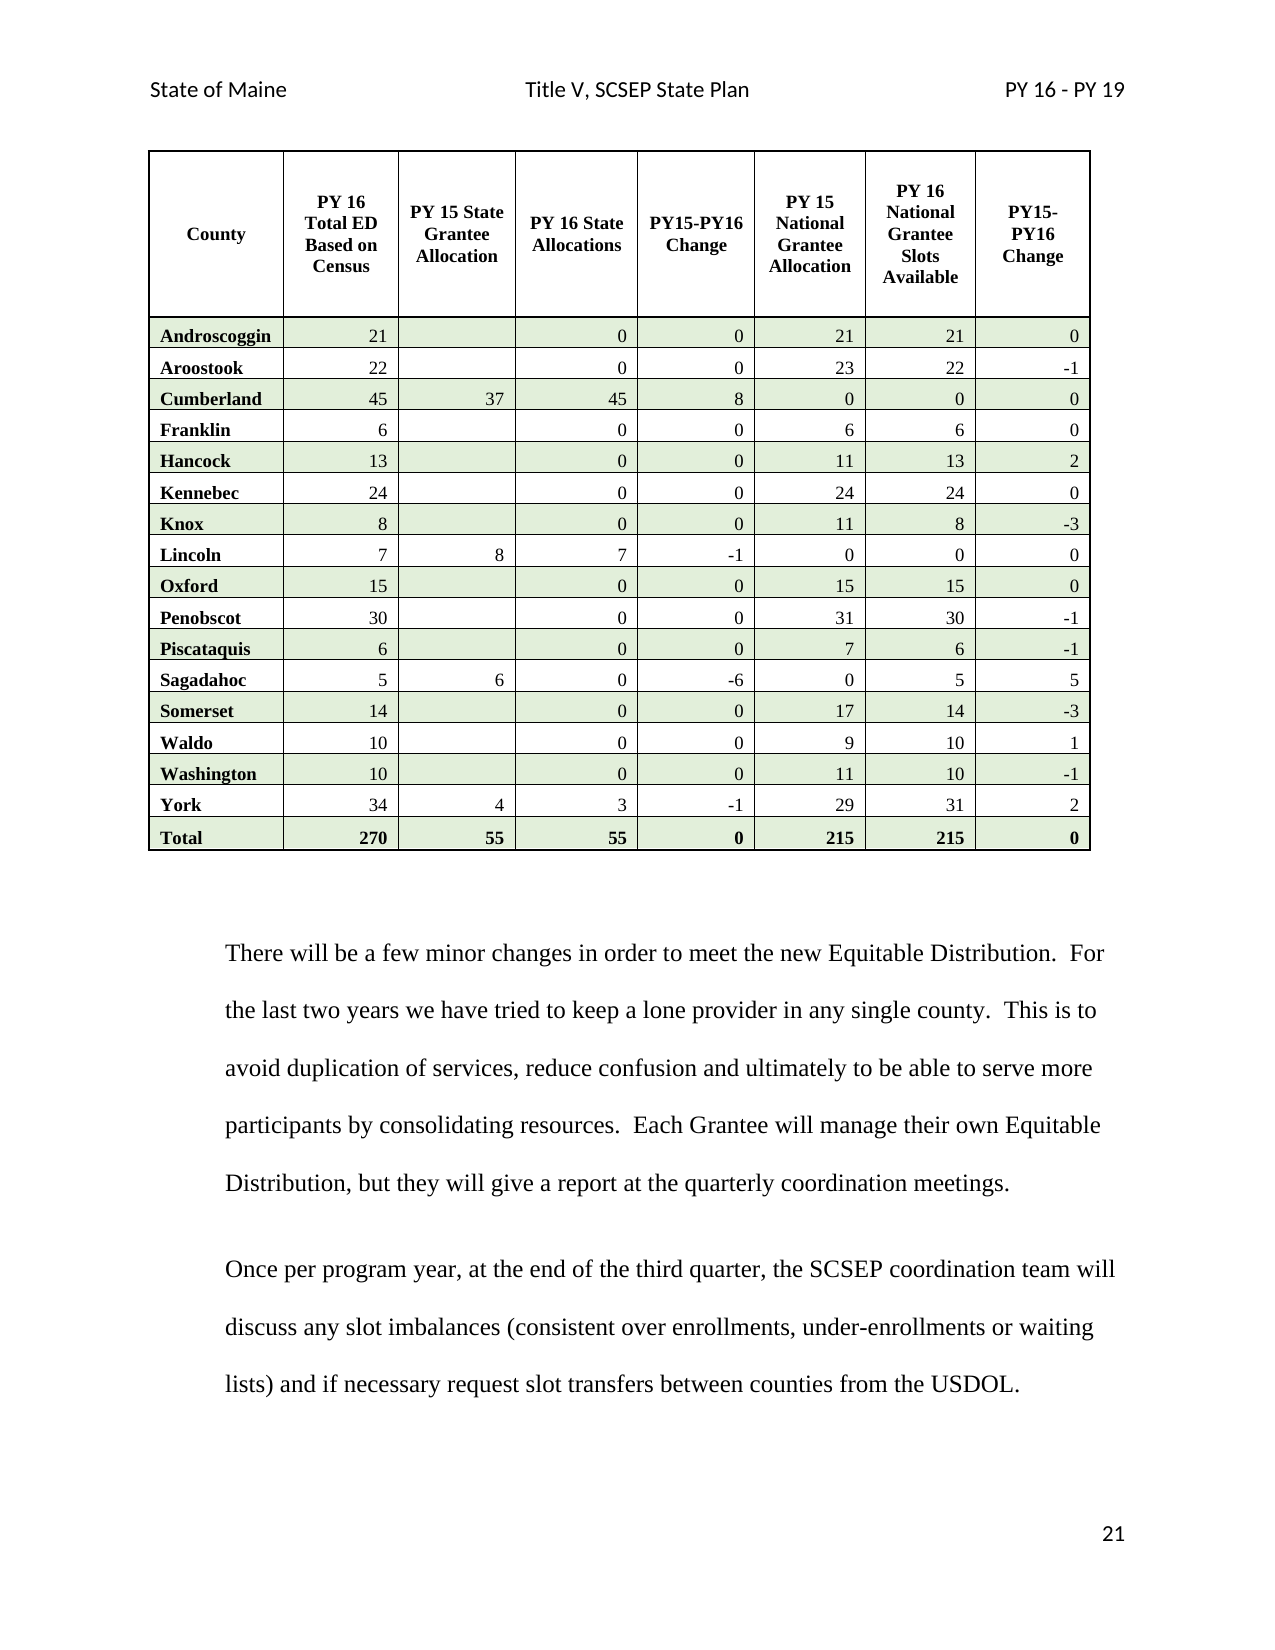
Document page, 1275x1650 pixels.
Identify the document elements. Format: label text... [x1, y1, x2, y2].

table_cell 0 [976, 410, 1089, 441]
table_cell 31 [755, 598, 865, 628]
table_cell -1 [976, 348, 1089, 378]
table_cell Washington [150, 754, 283, 784]
table_cell -1 [976, 754, 1089, 784]
table_cell 24 [284, 473, 398, 503]
table_cell 0 [976, 473, 1089, 503]
table_cell 270 [284, 817, 398, 848]
table_cell Sagadahoc [150, 660, 283, 691]
table_cell 0 [516, 692, 637, 722]
table_cell 0 [638, 629, 754, 659]
table_cell Somerset [150, 692, 283, 722]
table_cell 21 [755, 318, 865, 347]
table_cell 31 [866, 785, 975, 816]
table_cell 22 [866, 348, 975, 378]
table_cell 37 [399, 379, 515, 409]
table_cell 6 [755, 410, 865, 441]
table_cell 0 [976, 817, 1089, 848]
table_cell 30 [866, 598, 975, 628]
table_cell 4 [399, 785, 515, 816]
table_cell 0 [516, 348, 637, 378]
table_cell 0 [516, 318, 637, 347]
table_cell 7 [755, 629, 865, 659]
table_cell 21 [866, 318, 975, 347]
table_cell [399, 629, 515, 659]
table_cell 8 [399, 535, 515, 566]
table_cell 0 [638, 410, 754, 441]
table_cell 24 [755, 473, 865, 503]
table_cell [399, 473, 515, 503]
table_cell 34 [284, 785, 398, 816]
table_cell 15 [755, 567, 865, 597]
table_cell [399, 504, 515, 534]
table_cell 0 [638, 348, 754, 378]
table_cell 15 [284, 567, 398, 597]
table_cell [399, 754, 515, 784]
table_cell Penobscot [150, 598, 283, 628]
table_cell 3 [516, 785, 637, 816]
table_cell Waldo [150, 723, 283, 753]
table_cell 0 [755, 660, 865, 691]
text Once per program year, at the end of the third quarter, the SCSEP coordination team will discuss any slot imbalances (consistent over enrollments, under-enrollments or waiting lists) and if necessary request slot transfers between counties from the USDOL. [225, 1254, 1125, 1398]
table_cell 0 [638, 598, 754, 628]
table_cell 24 [866, 473, 975, 503]
table_cell -3 [976, 692, 1089, 722]
table_cell 0 [638, 473, 754, 503]
table_cell 0 [638, 692, 754, 722]
table_cell 13 [284, 442, 398, 472]
table_cell 17 [755, 692, 865, 722]
table_cell 11 [755, 504, 865, 534]
table_cell 8 [638, 379, 754, 409]
table_cell [399, 723, 515, 753]
table_cell -1 [638, 785, 754, 816]
table_cell [399, 442, 515, 472]
table_cell 0 [755, 379, 865, 409]
table_cell 6 [866, 629, 975, 659]
table_cell -3 [976, 504, 1089, 534]
table_cell 2 [976, 442, 1089, 472]
table_cell 0 [976, 567, 1089, 597]
table_cell 0 [976, 379, 1089, 409]
table_cell 14 [284, 692, 398, 722]
table_cell 45 [284, 379, 398, 409]
table_cell 45 [516, 379, 637, 409]
table_cell 0 [755, 535, 865, 566]
table_cell 0 [516, 723, 637, 753]
table_cell 0 [516, 442, 637, 472]
table_cell Lincoln [150, 535, 283, 566]
table_cell Total [150, 817, 283, 848]
table_cell -1 [976, 598, 1089, 628]
table_cell -1 [976, 629, 1089, 659]
table_cell 30 [284, 598, 398, 628]
table_cell 15 [866, 567, 975, 597]
table_cell 8 [866, 504, 975, 534]
table_cell Hancock [150, 442, 283, 472]
table_cell 0 [638, 567, 754, 597]
table_cell 11 [755, 754, 865, 784]
table_cell Kennebec [150, 473, 283, 503]
table_cell 13 [866, 442, 975, 472]
table_cell 21 [284, 318, 398, 347]
table_cell 0 [638, 442, 754, 472]
table_cell [399, 318, 515, 347]
table_header PY15-PY16 Change [976, 152, 1089, 316]
table_cell 0 [638, 817, 754, 848]
table_cell 10 [284, 723, 398, 753]
table_cell 0 [516, 504, 637, 534]
table_cell 0 [638, 723, 754, 753]
table_cell [399, 410, 515, 441]
table_cell 6 [284, 629, 398, 659]
table_cell 0 [516, 567, 637, 597]
table_cell Knox [150, 504, 283, 534]
table_cell 2 [976, 785, 1089, 816]
table_cell 0 [516, 660, 637, 691]
table_cell 0 [976, 535, 1089, 566]
text There will be a few minor changes in order to meet the new Equitable Distribution. For the last two years we have tried to keep a lone provider in any single county. This is to avoid duplication of services, reduce confusion and ultimately to be able to serve more participants by consolidating resources. Each Grantee will manage their own Equitable Distribution, but they will give a report at the quarterly coordination meetings. [225, 938, 1125, 1196]
table_cell 0 [516, 598, 637, 628]
table_cell 0 [866, 379, 975, 409]
table_header PY 15 State Grantee Allocation [399, 152, 515, 316]
table_cell 215 [866, 817, 975, 848]
table_cell Androscoggin [150, 318, 283, 347]
table_header PY 16 State Allocations [516, 152, 637, 316]
table_cell 10 [866, 754, 975, 784]
table_cell 22 [284, 348, 398, 378]
table_header PY 16 National Grantee Slots Available [866, 152, 975, 316]
table_cell 1 [976, 723, 1089, 753]
table_cell -6 [638, 660, 754, 691]
table_cell 5 [284, 660, 398, 691]
table_cell -1 [638, 535, 754, 566]
table_cell Aroostook [150, 348, 283, 378]
table_cell 5 [866, 660, 975, 691]
table_cell 0 [976, 318, 1089, 347]
table_cell [399, 692, 515, 722]
table_cell [399, 598, 515, 628]
table_cell 0 [638, 504, 754, 534]
table_cell 55 [516, 817, 637, 848]
table_cell 0 [516, 754, 637, 784]
table_cell 29 [755, 785, 865, 816]
table_cell 10 [866, 723, 975, 753]
table_cell 6 [284, 410, 398, 441]
table_cell 0 [516, 473, 637, 503]
table_cell Franklin [150, 410, 283, 441]
table_cell 0 [638, 754, 754, 784]
table_cell 6 [866, 410, 975, 441]
table_header County [150, 152, 283, 316]
table_cell 10 [284, 754, 398, 784]
table_cell York [150, 785, 283, 816]
table_cell 8 [284, 504, 398, 534]
table_cell [399, 348, 515, 378]
table_cell [399, 567, 515, 597]
table_cell 0 [516, 629, 637, 659]
table_cell 11 [755, 442, 865, 472]
table_cell 6 [399, 660, 515, 691]
table_cell 215 [755, 817, 865, 848]
table_header PY15-PY16 Change [638, 152, 754, 316]
table_cell 5 [976, 660, 1089, 691]
table_cell Piscataquis [150, 629, 283, 659]
table_cell Cumberland [150, 379, 283, 409]
table_header PY 15 National Grantee Allocation [755, 152, 865, 316]
table_cell 55 [399, 817, 515, 848]
table_cell 9 [755, 723, 865, 753]
table_cell 0 [866, 535, 975, 566]
table_cell 14 [866, 692, 975, 722]
table_header PY 16 Total ED Based on Census [284, 152, 398, 316]
table_cell 23 [755, 348, 865, 378]
table_cell 0 [638, 318, 754, 347]
table_cell 7 [284, 535, 398, 566]
table_cell Oxford [150, 567, 283, 597]
table_cell 7 [516, 535, 637, 566]
table_cell 0 [516, 410, 637, 441]
